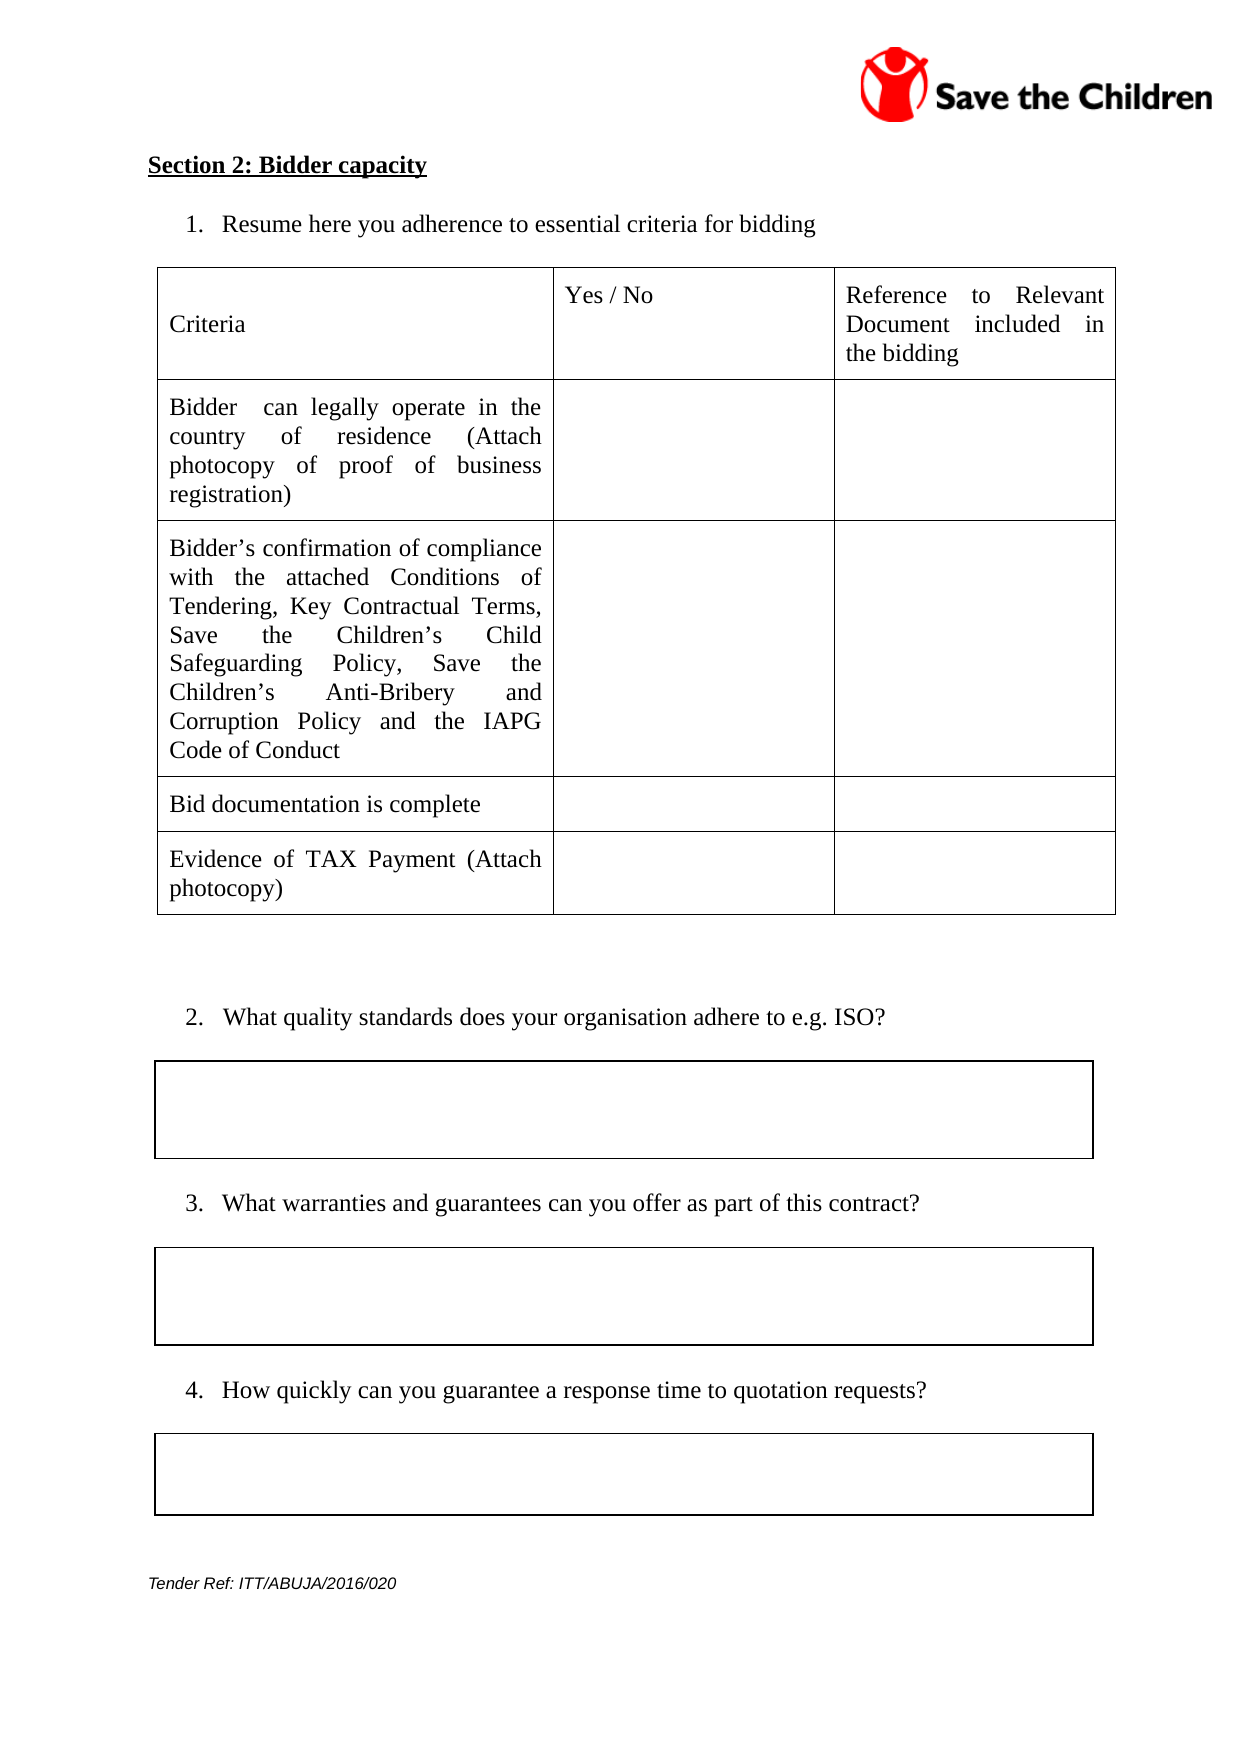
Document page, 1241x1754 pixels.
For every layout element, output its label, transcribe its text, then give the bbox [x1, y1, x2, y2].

list What quality standards does your organisation adhere to e.g. ISO? [185, 1002, 1092, 1031]
table_header Criteria [158, 268, 553, 379]
table_cell Bidder’s confirmation of compliance with the attached Conditions of Tendering, Key Contractual Terms, Save the Children’s Child Safeguarding Policy, Save the Children’s Anti-Bribery and Corruption Policy and the IAPG Code of Conduct [158, 521, 553, 776]
text Section 2: Bidder capacity [148, 150, 1092, 179]
table_cell Evidence of TAX Payment (Attach photocopy) [158, 832, 553, 914]
table_cell [835, 380, 1115, 520]
table_header Reference to Relevant Document included in the bidding [835, 268, 1115, 379]
list What warranties and guarantees can you offer as part of this contract? [185, 1188, 1092, 1217]
table_header Yes / No [554, 268, 834, 379]
table_cell Bidder can legally operate in the country of residence (Attach photocopy of proof of business registration) [158, 380, 553, 520]
table_cell [554, 777, 834, 831]
table_cell [835, 521, 1115, 776]
list How quickly can you guarantee a response time to quotation requests? [185, 1374, 1092, 1403]
table_cell [554, 380, 834, 520]
list Resume here you adherence to essential criteria for bidding [185, 208, 1092, 237]
table_cell [835, 777, 1115, 831]
table_cell [554, 521, 834, 776]
table_cell [835, 832, 1115, 914]
table_cell [554, 832, 834, 914]
picture [860, 47, 1212, 122]
table_cell Bid documentation is complete [158, 777, 553, 831]
